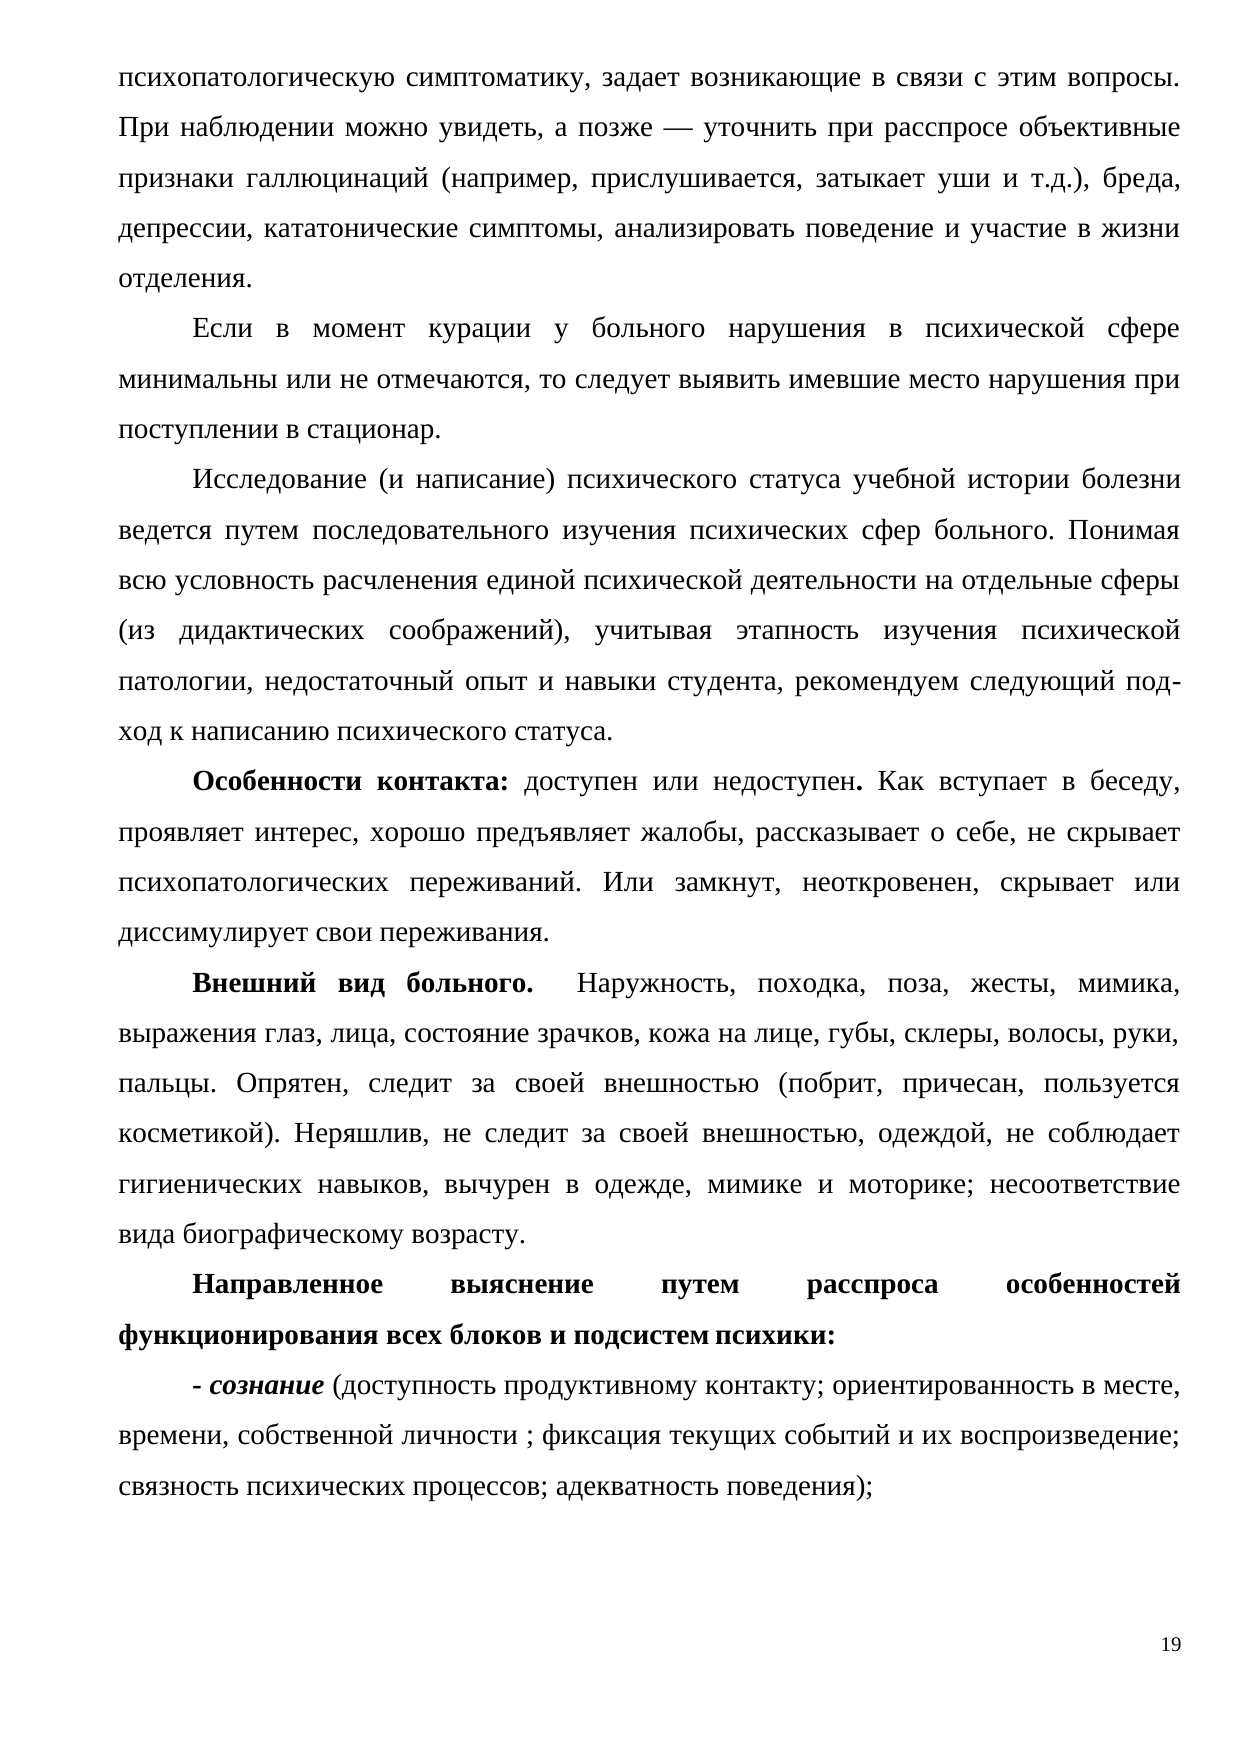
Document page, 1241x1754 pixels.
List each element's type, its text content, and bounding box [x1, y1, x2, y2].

text Исследование (и написание) психического статуса учебной истории болезни ведется путем последовательного изучения психических сфер больного. Понимая всю условность расчленения единой психической деятельности на отдельные сферы (из дидактических соображений), учитывая этапность изучения психической патологии, недостаточный опыт и навыки студента, рекомендуем следующий подход к написанию психического статуса. [118, 462, 1181, 747]
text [118, 59, 1181, 294]
text Особенности контакта: доступен или недоступен. Как вступает в беседу, проявляет интерес, хорошо предъявляет жалобы, рассказывает о себе, не скрывает психопатологических переживаний. Или замкнут, неоткровенен, скрывает или диссимулирует свои переживания. [118, 763, 1181, 948]
text Если в момент курации у больного нарушения в психической сфере минимальны или не отмечаются, то следует выявить имевшие место нарушения при поступлении в стационар. [118, 311, 1181, 445]
text - сознание (доступность продуктивному контакту; ориентированность в месте, времени, собственной личности ; фиксация текущих событий и их воспроизведение; связность психических процессов; адекватность поведения); [118, 1367, 1181, 1501]
text Внешний вид больного. Наружность, походка, поза, жесты, мимика, выражения глаз, лица, состояние зрачков, кожа на лице, губы, склеры, волосы, руки, пальцы. Опрятен, следит за своей внешностью (побрит, причесан, пользуется косметикой). Неряшлив, не следит за своей внешностью, одеждой, не соблюдает гигиенических навыков, вычурен в одежде, мимике и моторике; несоответствие вида биографическому возрасту. [118, 965, 1181, 1250]
text Направленное выяснение путем расспроса особенностей функционирования всех блоков и подсистем психики: [118, 1267, 1181, 1350]
